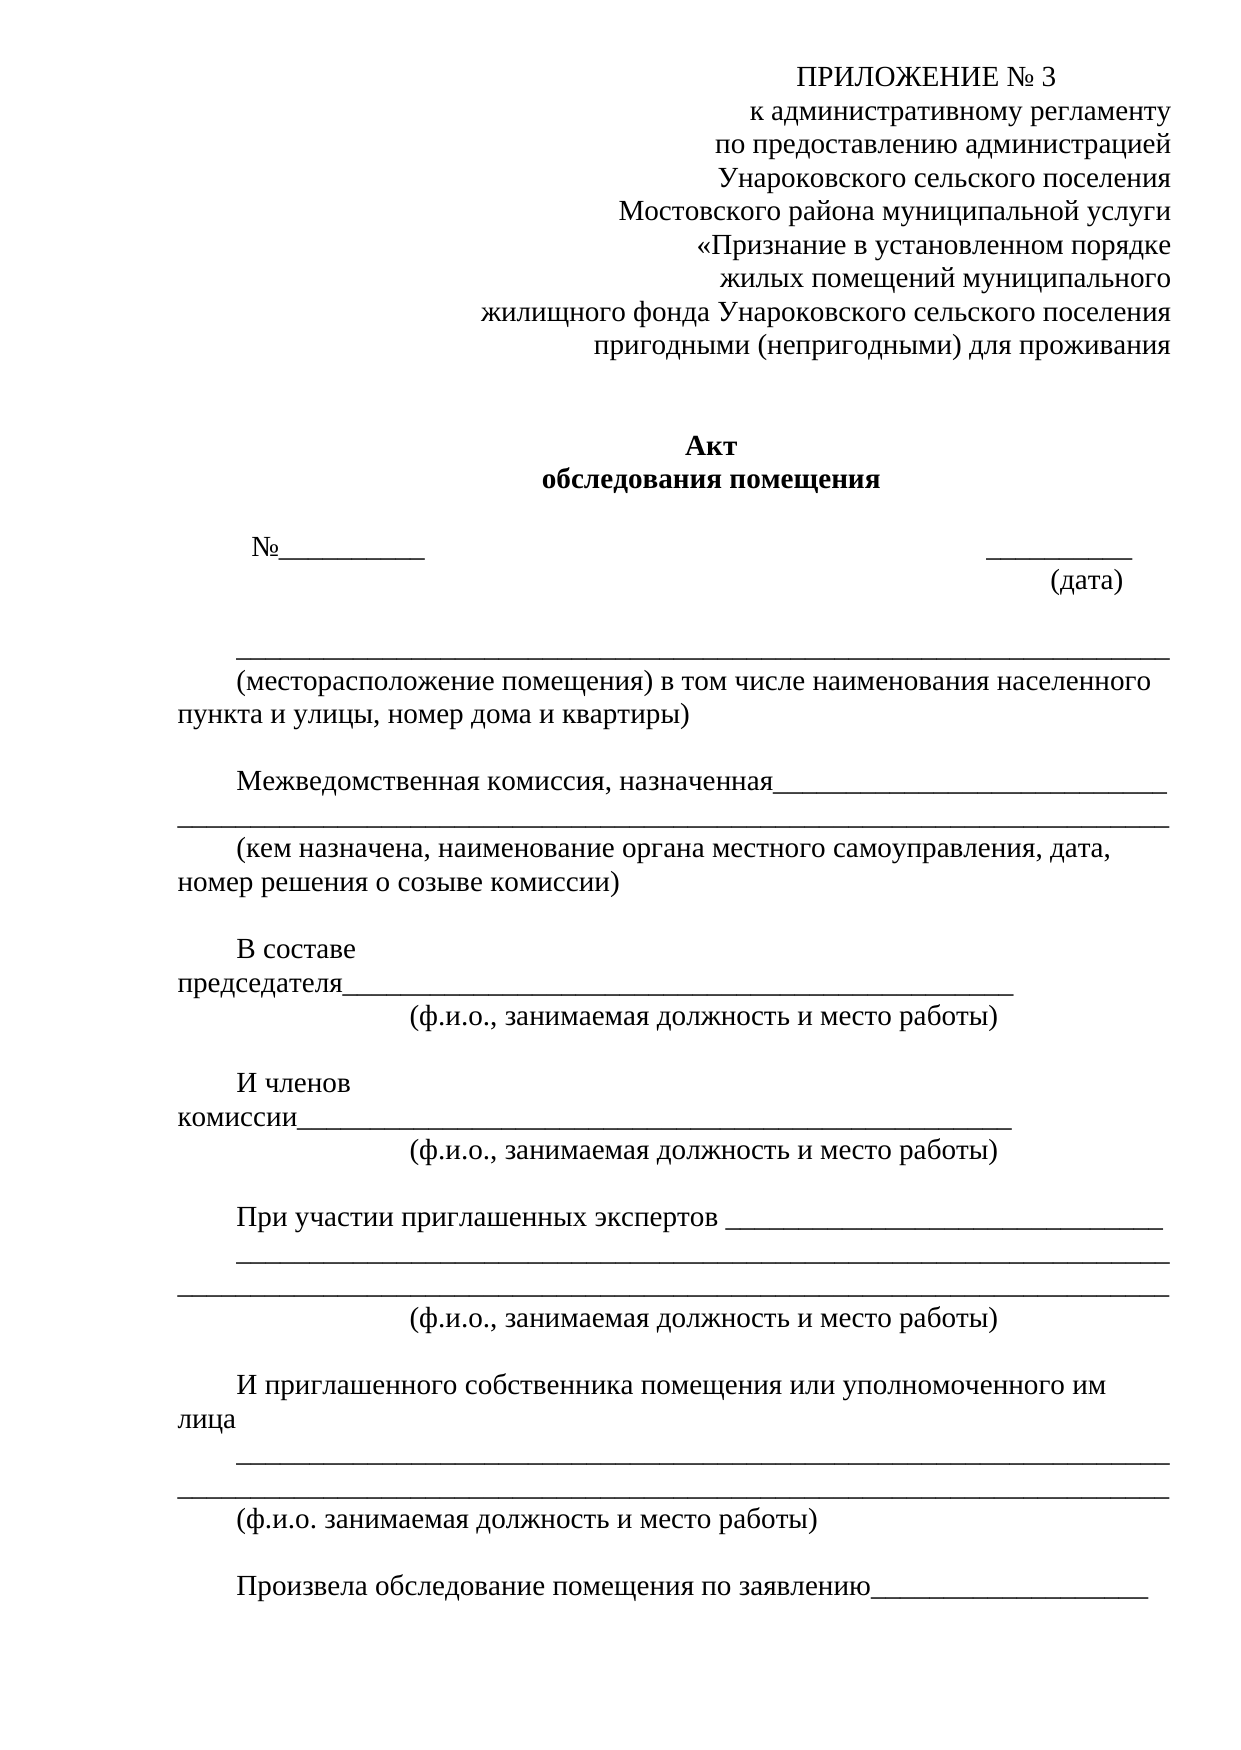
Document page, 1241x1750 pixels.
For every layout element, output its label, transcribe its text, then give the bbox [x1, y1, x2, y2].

text (ф.и.о. занимаемая должность и место работы) [177, 1501, 1171, 1535]
text Акт [177, 428, 1171, 462]
text (дата) [177, 562, 1171, 596]
text (ф.и.о., занимаемая должность и место работы) [177, 998, 1171, 1032]
text ПРИЛОЖЕНИЕ № 3 [177, 59, 1171, 93]
text «Признание в установленном порядке [177, 227, 1171, 260]
text к административному регламенту [177, 93, 1171, 126]
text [177, 1434, 1171, 1501]
text И членов комиссии_________________________________________________ [177, 1065, 1171, 1132]
text ________________________________________________________________ [177, 629, 1171, 663]
text В составе председателя______________________________________________ [177, 931, 1171, 998]
text №__________ __________ [177, 529, 1171, 562]
text Унароковского сельского поселения [177, 160, 1171, 193]
text жилищного фонда Унароковского сельского поселения [177, 294, 1171, 327]
text (месторасположение помещения) в том числе наименования населенного пункта и улицы, номер дома и квартиры) [177, 663, 1171, 730]
text И приглашенного собственника помещения или уполномоченного им лица [177, 1367, 1171, 1434]
text пригодными (непригодными) для проживания [177, 327, 1171, 361]
text ____________________________________________________________________ [177, 797, 1171, 831]
text Мостовского района муниципальной услуги [177, 193, 1171, 227]
text обследования помещения [177, 462, 1171, 495]
text (ф.и.о., занимаемая должность и место работы) [177, 1300, 1171, 1334]
text Межведомственная комиссия, назначенная___________________________ [177, 763, 1171, 797]
text ____________________________________________________________________________________________________________________________________ [177, 1233, 1171, 1300]
text жилых помещений муниципального [177, 260, 1171, 294]
text При участии приглашенных экспертов ______________________________ [177, 1199, 1171, 1233]
text по предоставлению администрацией [177, 126, 1171, 160]
text (ф.и.о., занимаемая должность и место работы) [177, 1132, 1171, 1166]
text Произвела обследование помещения по заявлению___________________ [177, 1568, 1171, 1602]
text (кем назначена, наименование органа местного самоуправления, дата, номер решения о созыве комиссии) [177, 831, 1171, 898]
